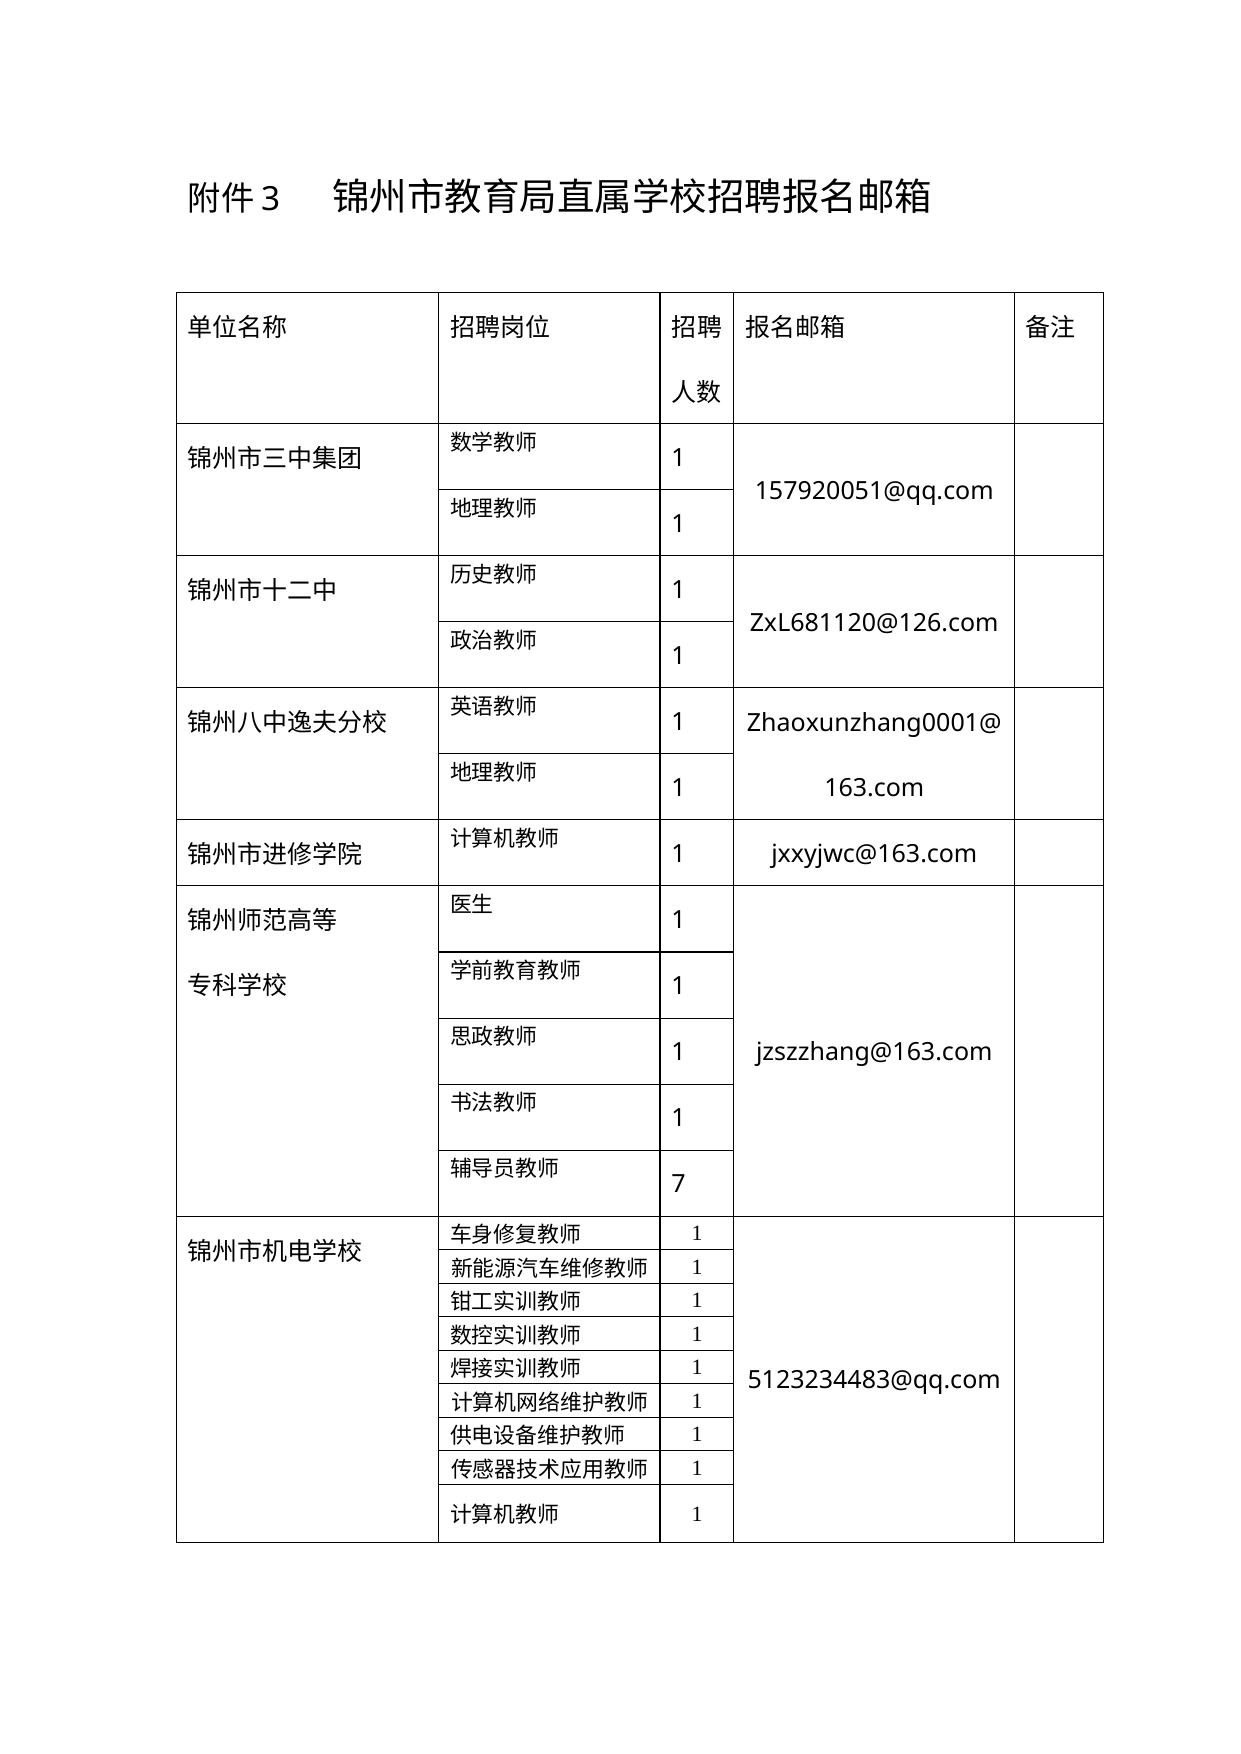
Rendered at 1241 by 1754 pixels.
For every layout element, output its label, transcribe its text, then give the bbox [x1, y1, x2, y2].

table_cell [1015, 1217, 1103, 1542]
table_cell 1 [661, 1485, 733, 1542]
table_cell 辅导员教师 [439, 1151, 659, 1216]
table_cell 传感器技术应用教师 [439, 1451, 659, 1484]
table_cell 1 [661, 1250, 733, 1283]
table_header 招聘人数 [661, 293, 733, 423]
table_cell 1 [661, 1418, 733, 1450]
table_cell 1 [661, 886, 733, 951]
table_cell 157920051@qq.com [734, 424, 1014, 555]
table_cell 锦州市进修学院 [177, 820, 438, 885]
table_header 单位名称 [177, 293, 438, 423]
table_cell 车身修复教师 [439, 1217, 659, 1249]
table_cell jxxyjwc@163.com [734, 820, 1014, 885]
table_cell 锦州市机电学校 [177, 1217, 438, 1542]
table_cell [1015, 820, 1103, 885]
table_cell Zhaoxunzhang0001@163.com [734, 688, 1014, 819]
table_cell 锦州八中逸夫分校 [177, 688, 438, 819]
table_cell 计算机网络维护教师 [439, 1384, 659, 1417]
table_cell 1 [661, 953, 733, 1017]
table_header 报名邮箱 [734, 293, 1014, 423]
table_cell jzszzhang@163.com [734, 886, 1014, 1216]
table_cell 锦州市三中集团 [177, 424, 438, 555]
table_cell 计算机教师 [439, 820, 659, 885]
table_cell 1 [661, 1317, 733, 1350]
table_cell 锦州市十二中 [177, 556, 438, 687]
table_cell 思政教师 [439, 1019, 659, 1083]
table_cell 1 [661, 1351, 733, 1383]
table_cell 英语教师 [439, 688, 659, 753]
table_cell ZxL681120@126.com [734, 556, 1014, 687]
table_header 招聘岗位 [439, 293, 659, 423]
table_cell 数控实训教师 [439, 1317, 659, 1350]
table_cell 学前教育教师 [439, 953, 659, 1017]
table_cell 1 [661, 1284, 733, 1316]
table_cell 1 [661, 820, 733, 885]
table_cell 地理教师 [439, 490, 659, 555]
table_cell 1 [661, 622, 733, 687]
table_cell 5123234483@qq.com [734, 1217, 1014, 1542]
table_cell 1 [661, 1085, 733, 1149]
table_cell 焊接实训教师 [439, 1351, 659, 1383]
text 附件3 锦州市教育局直属学校招聘报名邮箱 [187, 162, 1053, 227]
table_cell 1 [661, 1384, 733, 1417]
table_cell 书法教师 [439, 1085, 659, 1149]
table_header 备注 [1015, 293, 1103, 423]
table_cell 供电设备维护教师 [439, 1418, 659, 1450]
table_cell 1 [661, 490, 733, 555]
table_cell 历史教师 [439, 556, 659, 621]
table_cell 1 [661, 1451, 733, 1484]
table_cell 新能源汽车维修教师 [439, 1250, 659, 1283]
table_cell 计算机教师 [439, 1485, 659, 1542]
table_cell 1 [661, 688, 733, 753]
table_cell 1 [661, 424, 733, 489]
table_cell 锦州师范高等 专科学校 [177, 886, 438, 1216]
table_cell 1 [661, 1019, 733, 1083]
table_cell 钳工实训教师 [439, 1284, 659, 1316]
table_cell 7 [661, 1151, 733, 1216]
table_cell 1 [661, 754, 733, 819]
table_cell [1015, 886, 1103, 1216]
table_cell 政治教师 [439, 622, 659, 687]
table_cell 数学教师 [439, 424, 659, 489]
table_cell 医生 [439, 886, 659, 951]
table_cell [1015, 424, 1103, 555]
table_cell [1015, 556, 1103, 687]
table_cell [1015, 688, 1103, 819]
table_cell 地理教师 [439, 754, 659, 819]
table_cell 1 [661, 556, 733, 621]
table_cell 1 [661, 1217, 733, 1249]
